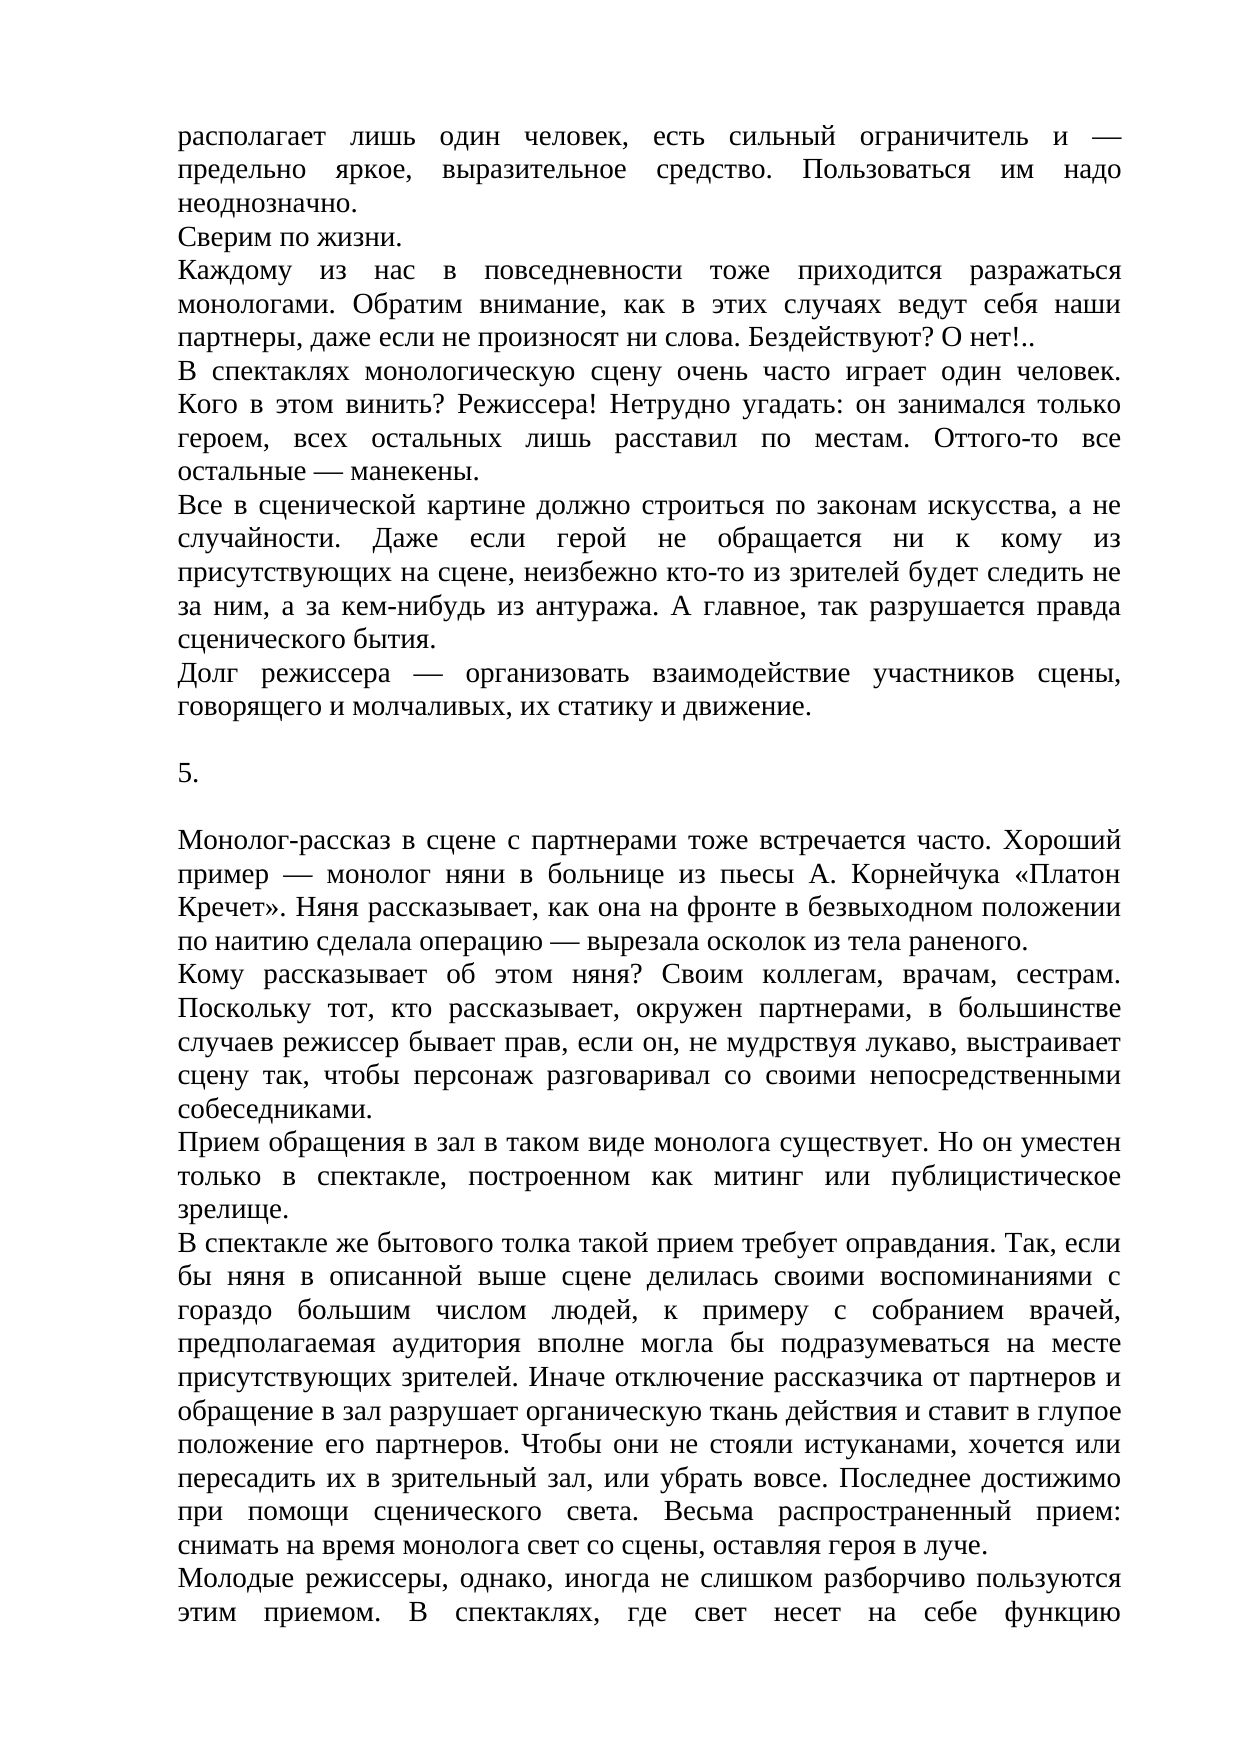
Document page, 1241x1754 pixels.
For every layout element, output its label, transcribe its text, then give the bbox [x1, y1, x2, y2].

text Долг режиссера — организовать взаимодействие участников сцены, говорящего и молчаливых, их статику и движение. [177, 655, 1122, 722]
text Кому рассказывает об этом няня? Своим коллегам, врачам, сестрам. Поскольку тот, кто рассказывает, окружен партнерами, в большинстве случаев режиссер бывает прав, если он, не мудрствуя лукаво, выстраивает сцену так, чтобы персонаж разговаривал со своими непосредственными собеседниками. [177, 957, 1122, 1124]
text В спектакле же бытового толка такой прием требует оправдания. Так, если бы няня в описанной выше сцене делилась своими воспоминаниями с гораздо большим числом людей, к примеру с собранием врачей, предполагаемая аудитория вполне могла бы подразумеваться на месте присутствующих зрителей. Иначе отключение рассказчика от партнеров и обращение в зал разрушает органическую ткань действия и ставит в глупое положение его партнеров. Чтобы они не стояли истуканами, хочется или пересадить их в зрительный зал, или убрать вовсе. Последнее достижимо при помощи сценического света. Весьма распространенный прием: снимать на время монолога свет со сцены, оставляя героя в луче. [177, 1225, 1122, 1560]
text 5. [177, 755, 1122, 789]
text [177, 118, 1122, 219]
text Сверим по жизни. [177, 219, 1122, 252]
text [177, 1560, 1122, 1627]
text Все в сценической картине должно строиться по законам искусства, а не случайности. Даже если герой не обращается ни к кому из присутствующих на сцене, неизбежно кто-то из зрителей будет следить не за ним, а за кем-нибудь из антуража. А главное, так разрушается правда сценического бытия. [177, 487, 1122, 655]
text Прием обращения в зал в таком виде монолога существует. Но он уместен только в спектакле, построенном как митинг или публицистическое зрелище. [177, 1124, 1122, 1225]
text Монолог-рассказ в сцене с партнерами тоже встречается часто. Хороший пример — монолог няни в больнице из пьесы А. Корнейчука «Платон Кречет». Няня рассказывает, как она на фронте в безвыходном положении по наитию сделала операцию — вырезала осколок из тела раненого. [177, 822, 1122, 957]
text Каждому из нас в повседневности тоже приходится разражаться монологами. Обратим внимание, как в этих случаях ведут себя наши партнеры, даже если не произносят ни слова. Бездействуют? О нет!.. [177, 252, 1122, 353]
text В спектаклях монологическую сцену очень часто играет один человек. Кого в этом винить? Режиссера! Нетрудно угадать: он занимался только героем, всех остальных лишь расставил по местам. Оттого-то все остальные — манекены. [177, 353, 1122, 487]
